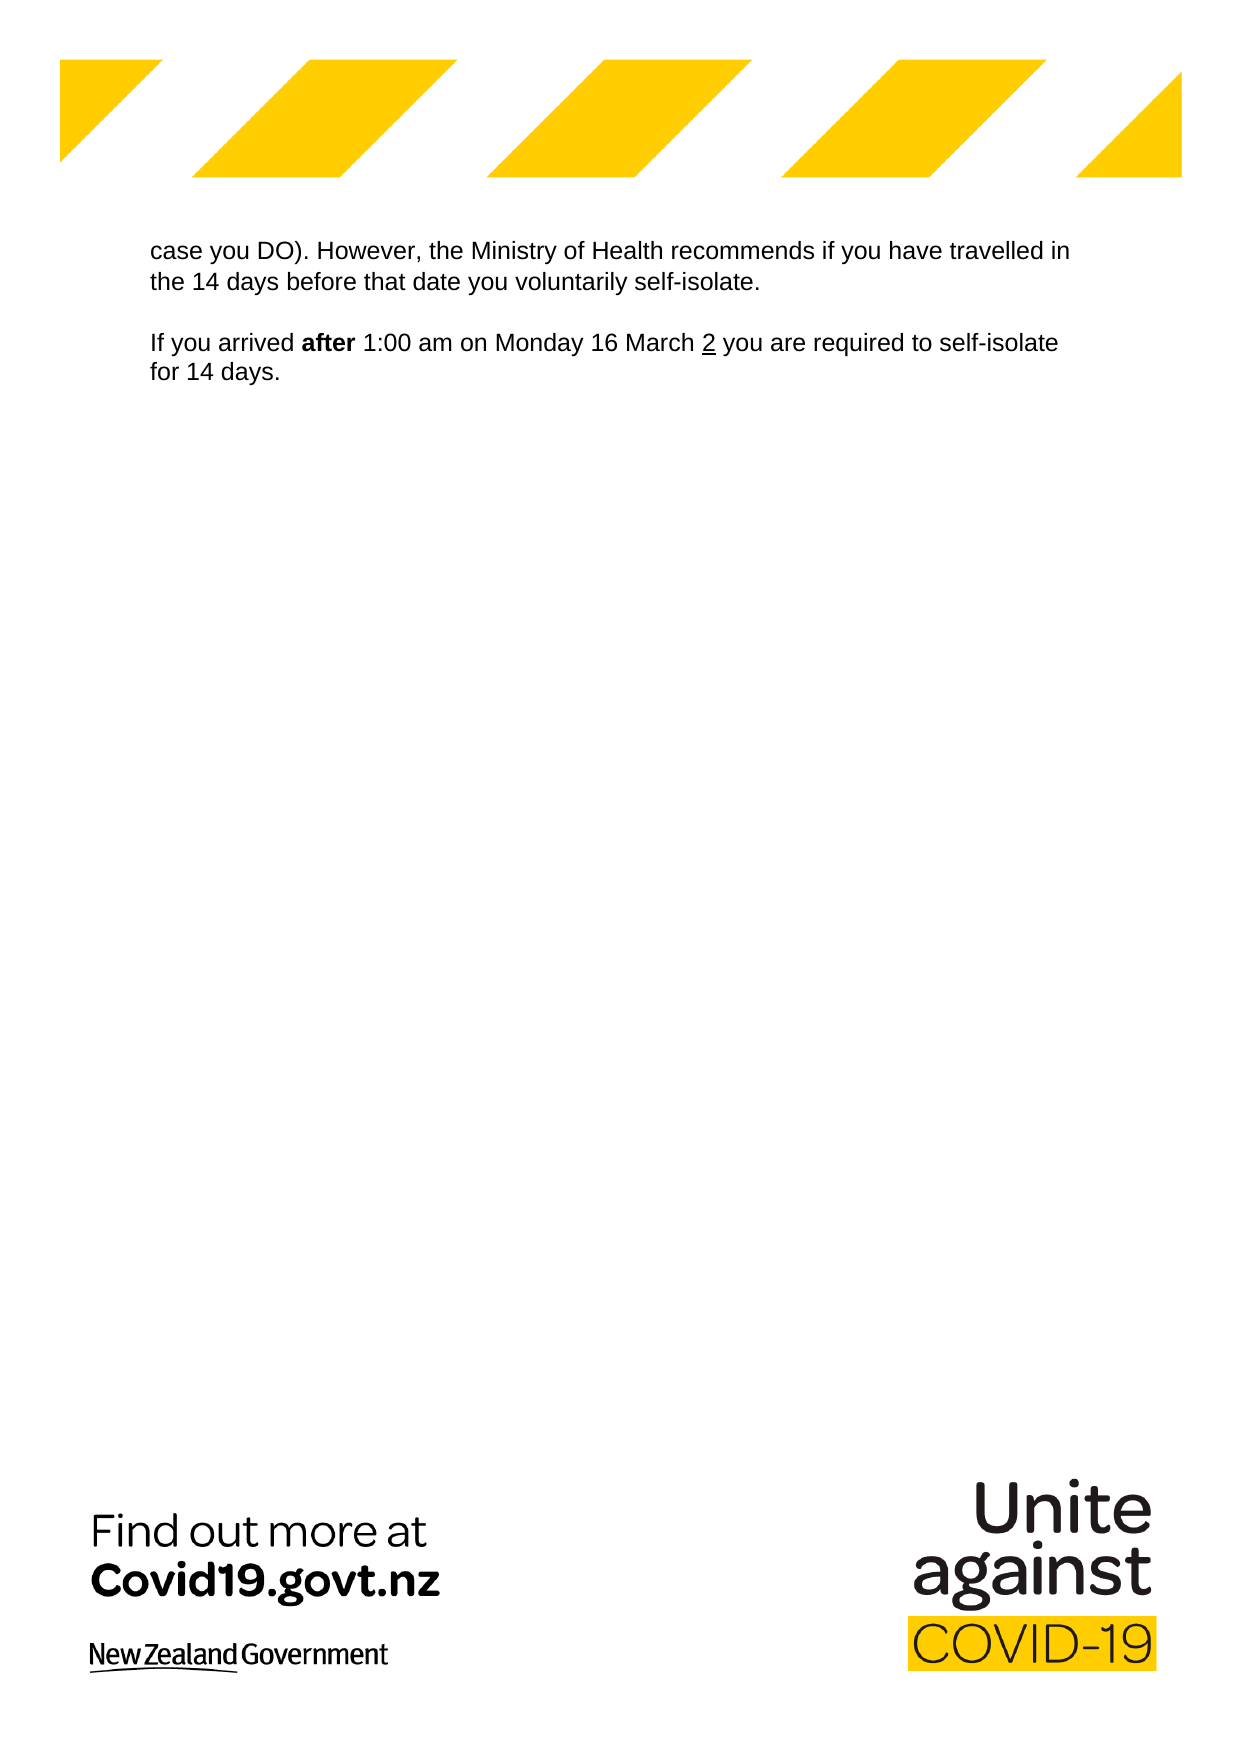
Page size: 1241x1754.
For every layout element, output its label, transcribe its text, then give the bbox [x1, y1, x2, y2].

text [150, 236, 1090, 296]
text If you arrived after 1:00 am on Monday 16 March 2 you are required to self-isolate for 14 days. [150, 328, 1090, 386]
picture [1, 3, 1240, 1753]
